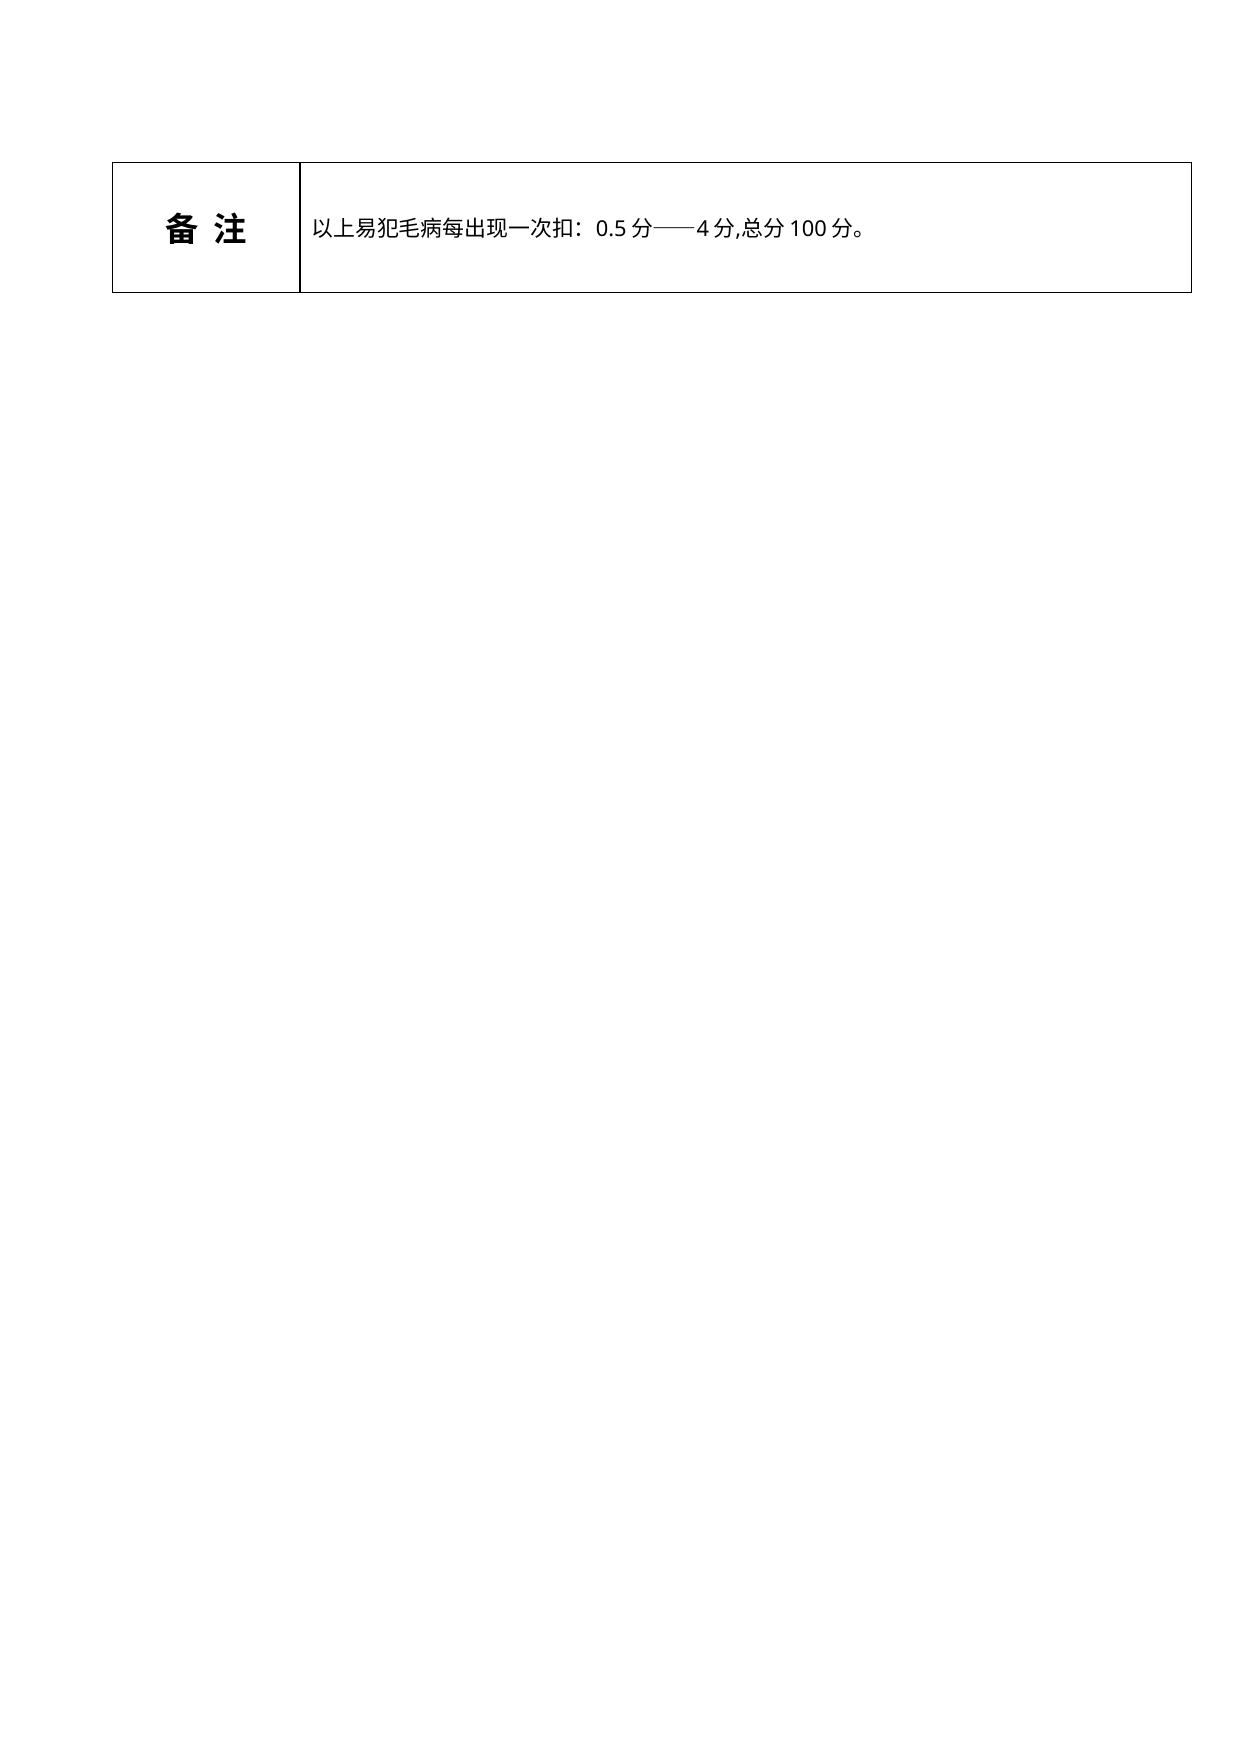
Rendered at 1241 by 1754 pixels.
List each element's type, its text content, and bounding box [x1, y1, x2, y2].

table_cell 以上易犯毛病每出现一次扣：0.5分——4分,总分100分。 [301, 163, 1191, 292]
table_cell 备 注 [113, 163, 299, 292]
